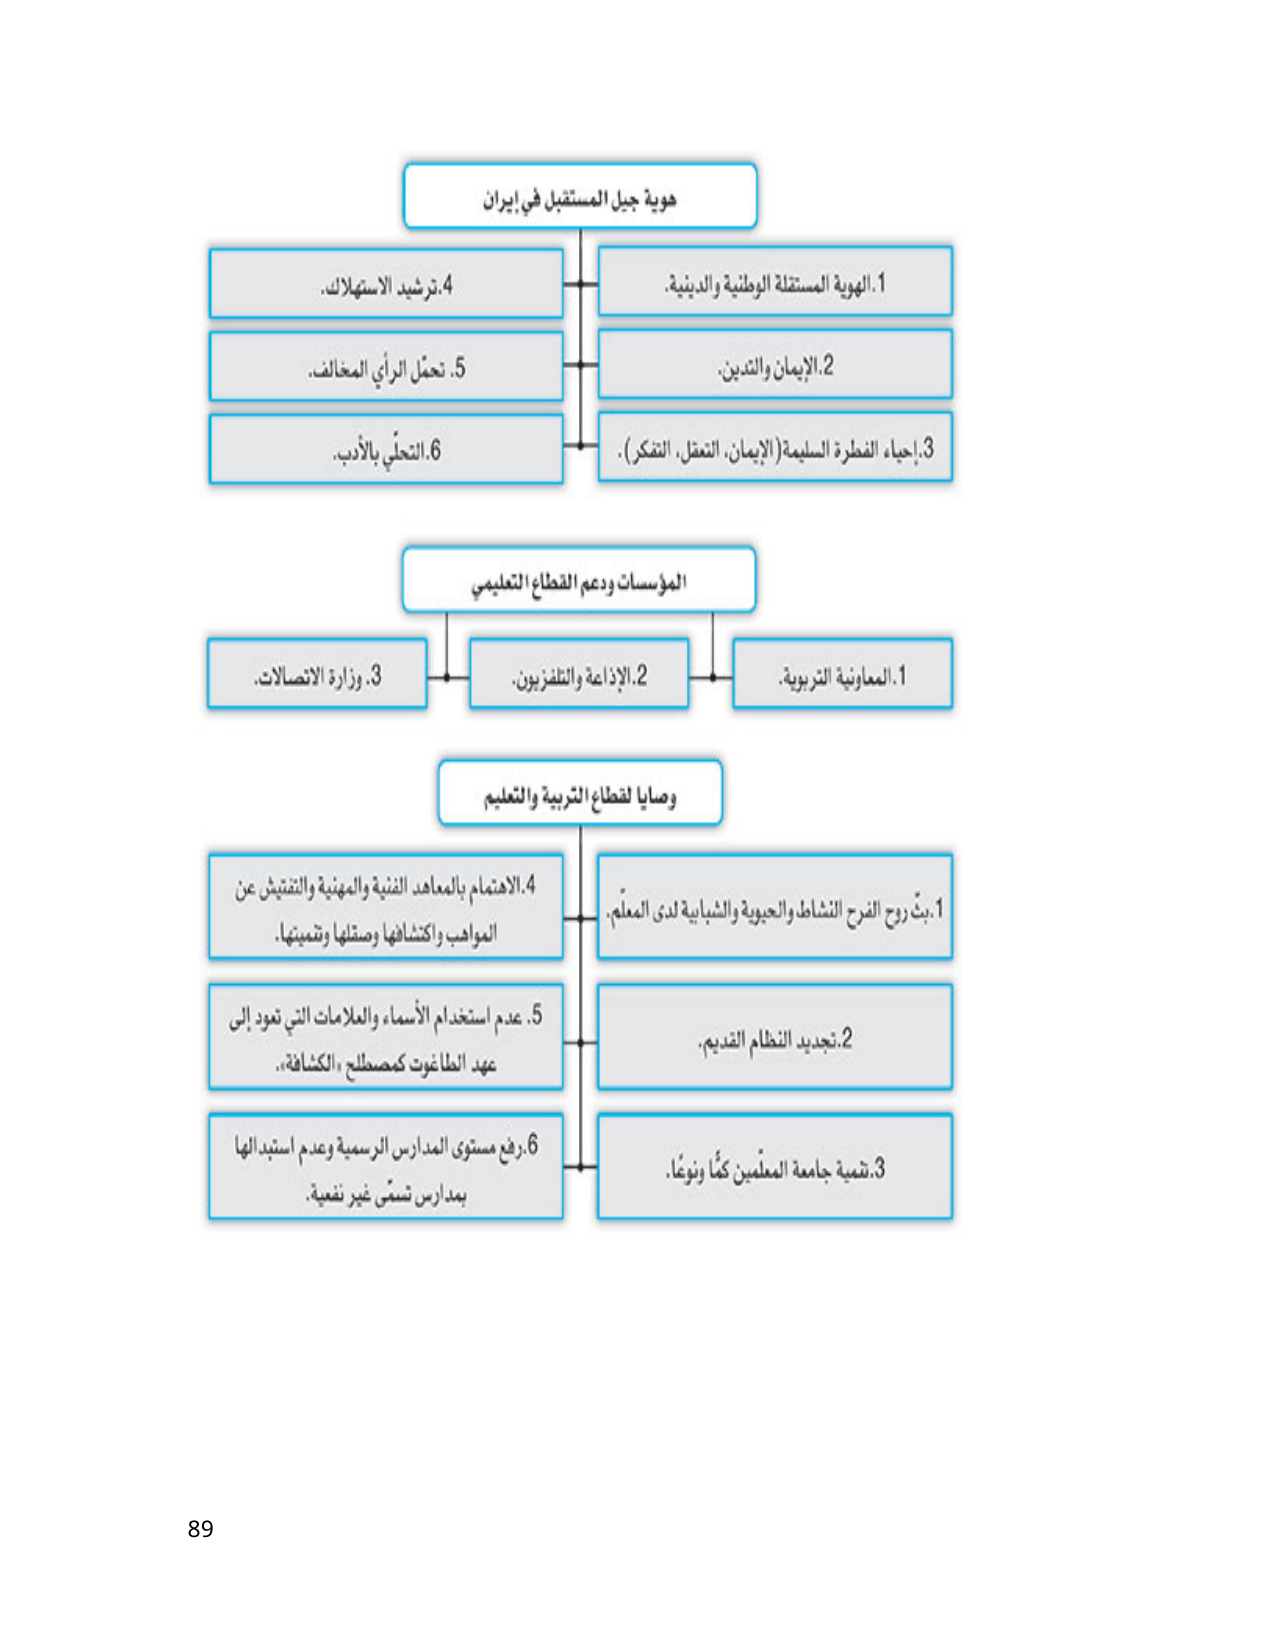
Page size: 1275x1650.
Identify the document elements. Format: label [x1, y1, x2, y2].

picture [187, 150, 969, 1247]
